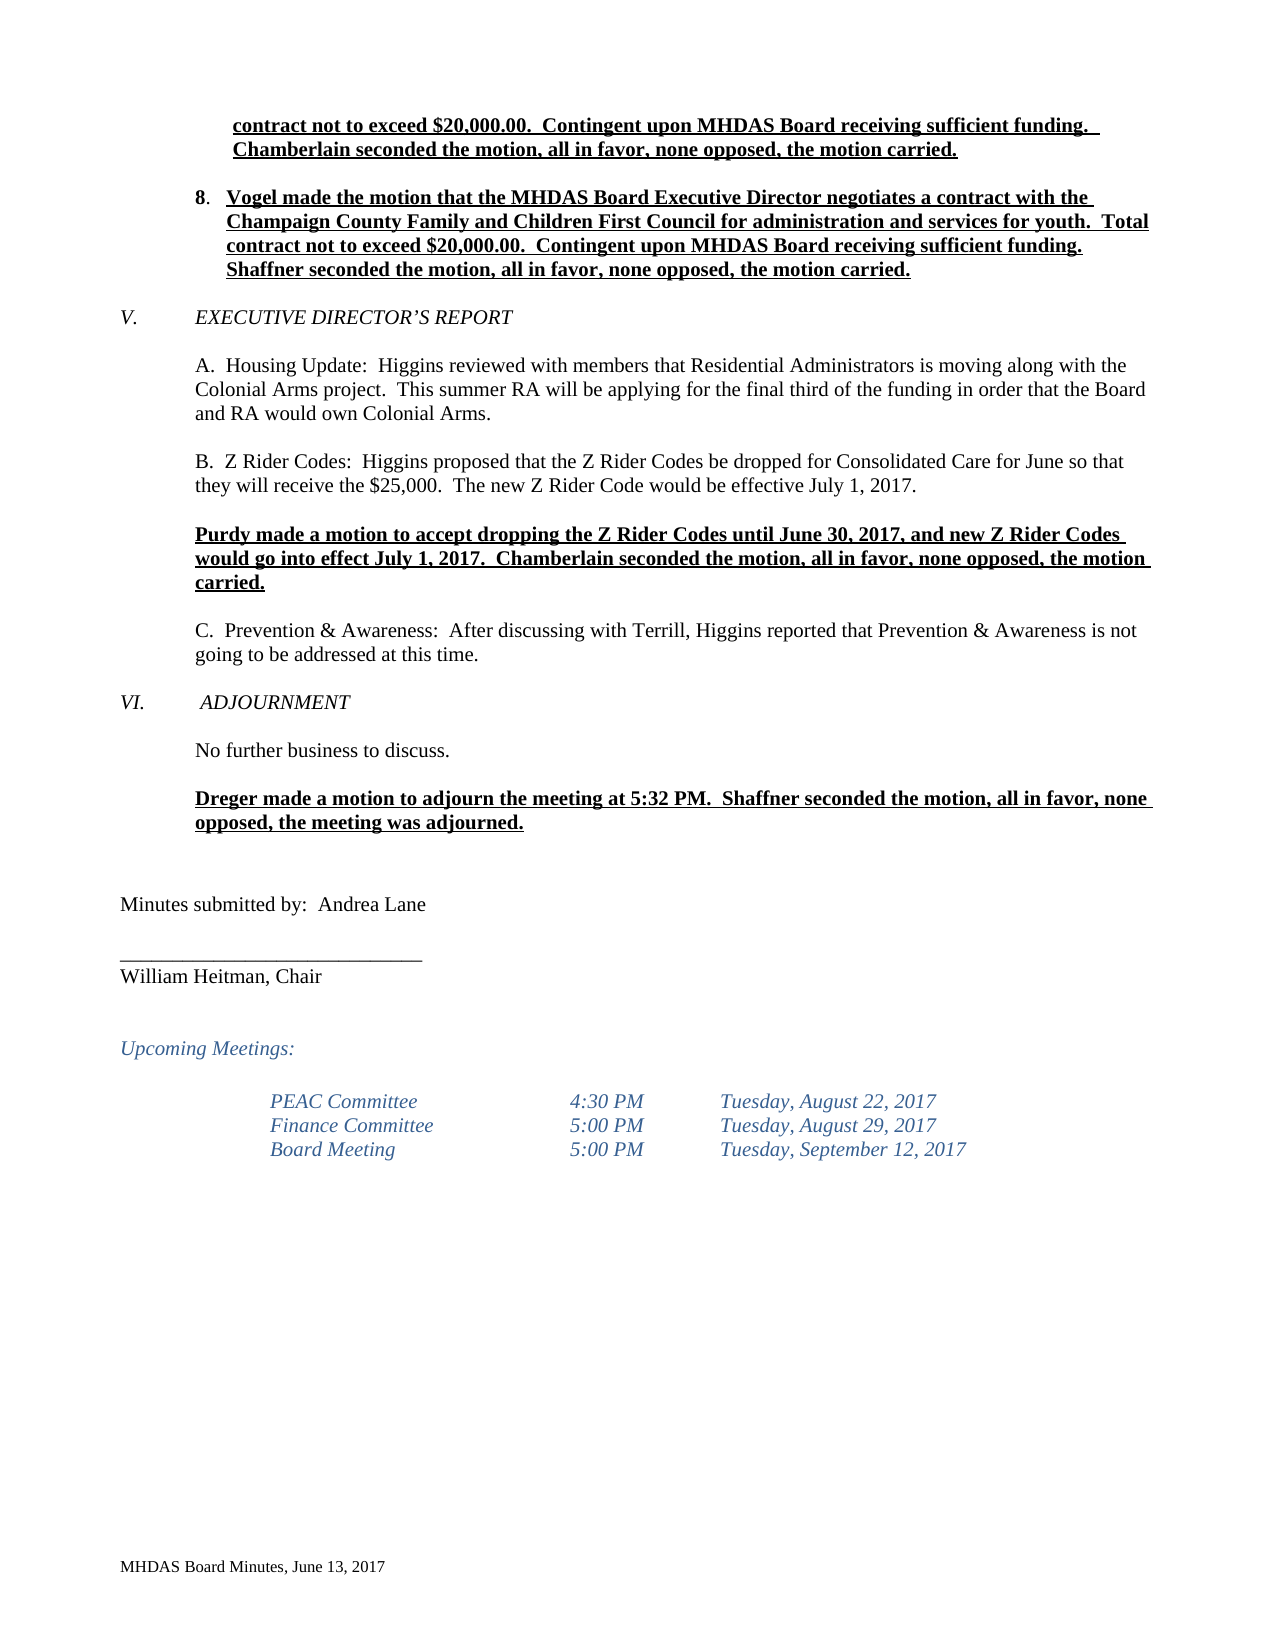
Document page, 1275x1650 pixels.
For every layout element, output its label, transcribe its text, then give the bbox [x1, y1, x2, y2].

text B. Z Rider Codes: Higgins proposed that the Z Rider Codes be dropped for Consolidated Care for June so that they will receive the $25,000. The new Z Rider Code would be effective July 1, 2017. [195, 449, 1155, 497]
text Dreger made a motion to adjourn the meeting at 5:32 PM. Shaffner seconded the motion, all in favor, none opposed, the meeting was adjourned. [195, 786, 1155, 834]
text VI. ADJOURNMENT [120, 690, 1155, 714]
text A. Housing Update: Higgins reviewed with members that Residential Administrators is moving along with the Colonial Arms project. This summer RA will be applying for the final third of the funding in order that the Board and RA would own Colonial Arms. [195, 353, 1155, 425]
text C. Prevention & Awareness: After discussing with Terrill, Higgins reported that Prevention & Awareness is not going to be addressed at this time. [195, 618, 1155, 666]
text Champaign County Family and Children First Council for administration and services for youth. Total [195, 209, 1155, 233]
text Minutes submitted by: Andrea Lane [120, 892, 1155, 916]
text 8. Vogel made the motion that the MHDAS Board Executive Director negotiates a contract with the [195, 185, 1155, 209]
text Upcoming Meetings: [120, 1036, 1155, 1060]
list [195, 112, 1155, 161]
text contract not to exceed $20,000.00. Contingent upon MHDAS Board receiving sufficient funding. [195, 233, 1155, 257]
text V. EXECUTIVE DIRECTOR’S REPORT [120, 305, 1155, 329]
text PEAC Committee 4:30 PM Tuesday, August 22, 2017 [120, 1089, 1155, 1113]
text Board Meeting 5:00 PM Tuesday, September 12, 2017 [120, 1137, 1155, 1161]
text Purdy made a motion to accept dropping the Z Rider Codes until June 30, 2017, and new Z Rider Codes would go into effect July 1, 2017. Chamberlain seconded the motion, all in favor, none opposed, the motion carried. [195, 522, 1155, 594]
text Shaffner seconded the motion, all in favor, none opposed, the motion carried. [195, 257, 1155, 281]
text _____________________________ [120, 940, 1155, 964]
text Finance Committee 5:00 PM Tuesday, August 29, 2017 [270, 1113, 1155, 1137]
text No further business to discuss. [195, 738, 1155, 762]
text William Heitman, Chair [120, 964, 1155, 988]
